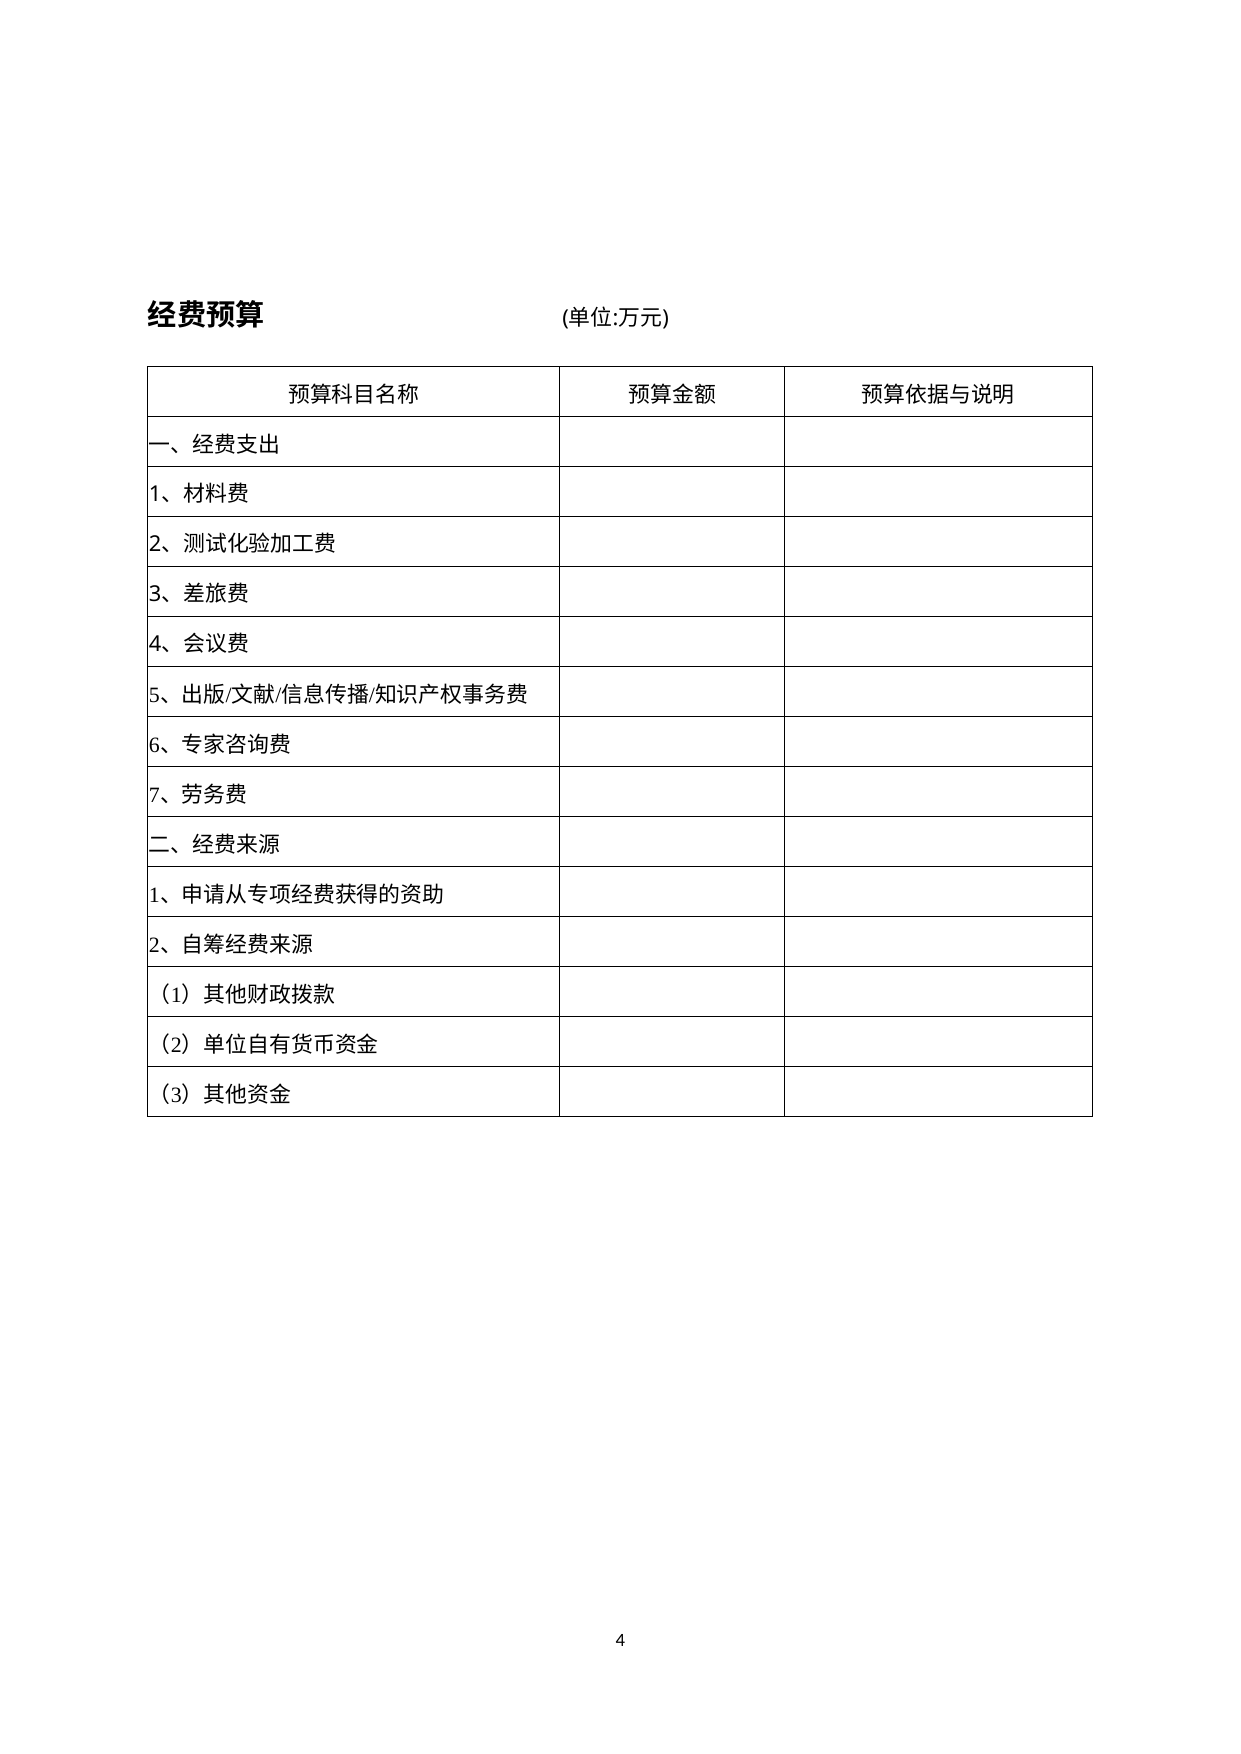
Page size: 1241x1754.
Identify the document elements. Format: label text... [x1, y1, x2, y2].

table_cell [785, 867, 1092, 916]
table_header 预算依据与说明 [785, 367, 1092, 416]
table_cell [785, 767, 1092, 816]
table_cell 1、申请从专项经费获得的资助 [148, 867, 559, 916]
table_cell 5、出版/文献/信息传播/知识产权事务费 [148, 667, 559, 716]
table_cell [785, 617, 1092, 666]
table_cell 2、测试化验加工费 [148, 517, 559, 566]
table_cell [785, 417, 1092, 466]
table_cell [560, 617, 784, 666]
table_cell [785, 817, 1092, 866]
table_cell （1）其他财政拨款 [148, 967, 559, 1016]
table_cell [560, 767, 784, 816]
table_cell [560, 917, 784, 966]
table_cell [785, 567, 1092, 616]
table_cell 2、自筹经费来源 [148, 917, 559, 966]
table_cell [560, 517, 784, 566]
table_cell [560, 967, 784, 1016]
table_cell 二、经费来源 [148, 817, 559, 866]
table_cell [560, 467, 784, 516]
table_cell [785, 1017, 1092, 1066]
table_cell 6、专家咨询费 [148, 717, 559, 766]
table_cell [560, 717, 784, 766]
table_cell [560, 817, 784, 866]
table_cell [560, 1067, 784, 1116]
table_cell （3）其他资金 [148, 1067, 559, 1116]
table_cell [785, 467, 1092, 516]
table_cell [560, 667, 784, 716]
table_cell [785, 717, 1092, 766]
table_cell [785, 517, 1092, 566]
table_cell [785, 667, 1092, 716]
table_cell [785, 917, 1092, 966]
table_cell （2）单位自有货币资金 [148, 1017, 559, 1066]
table_cell [560, 417, 784, 466]
table_cell 3、差旅费 [148, 567, 559, 616]
table_header 预算科目名称 [148, 367, 559, 416]
table_cell 7、劳务费 [148, 767, 559, 816]
table_cell [785, 967, 1092, 1016]
table_header 预算金额 [560, 367, 784, 416]
table_cell 4、会议费 [148, 617, 559, 666]
table_cell [560, 1017, 784, 1066]
table_cell 一、经费支出 [148, 417, 559, 466]
table_cell [560, 867, 784, 916]
table_cell [560, 567, 784, 616]
text 经费预算 (单位:万元) [148, 292, 1092, 334]
table_cell 1、材料费 [148, 467, 559, 516]
table_cell [785, 1067, 1092, 1116]
